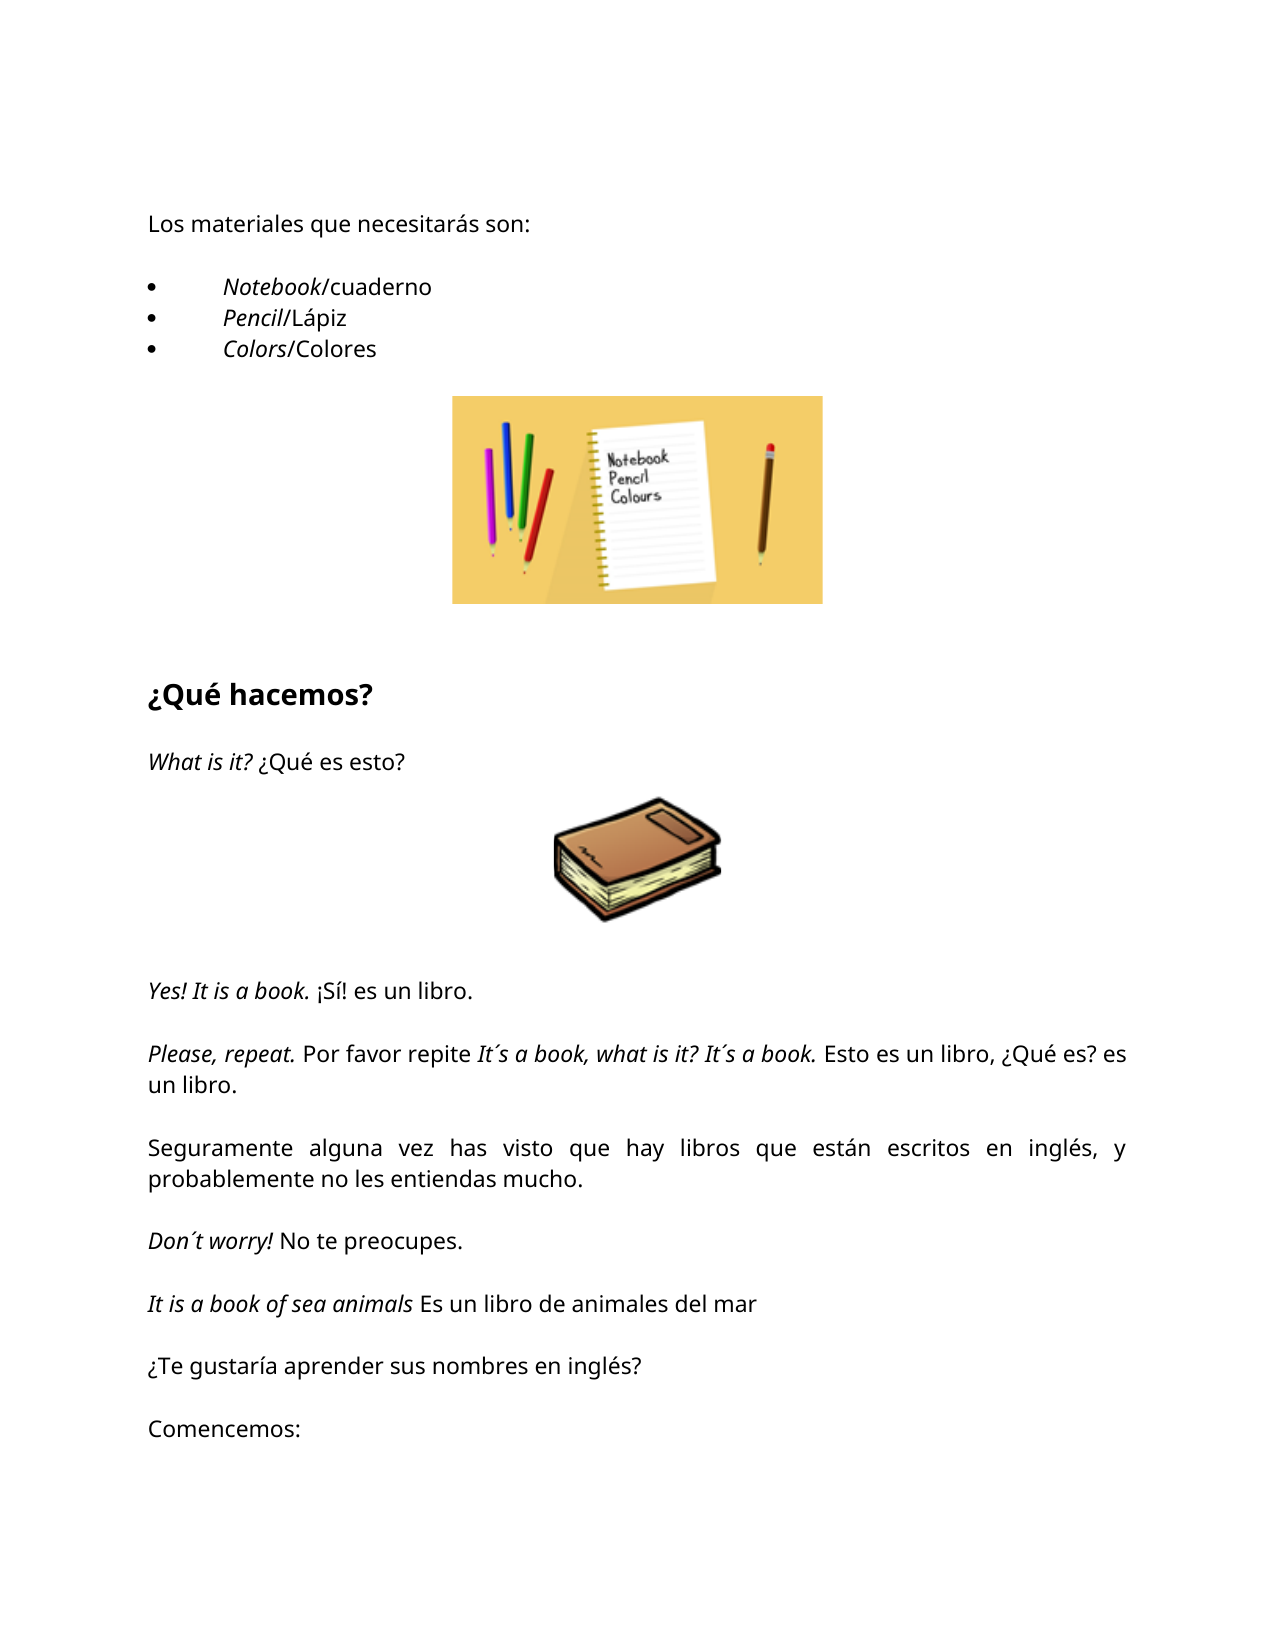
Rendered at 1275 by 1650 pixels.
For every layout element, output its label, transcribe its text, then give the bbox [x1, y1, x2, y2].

picture [553, 776, 722, 944]
text Comencemos: [148, 1413, 1127, 1444]
text What is it? ¿Qué es esto? [148, 746, 1127, 777]
list Colors/Colores [148, 333, 1127, 365]
picture [452, 396, 823, 604]
list Notebook/cuaderno [148, 271, 1127, 302]
text ¿Qué hacemos? [148, 675, 1127, 714]
text Los materiales que necesitarás son: [148, 208, 1127, 240]
list Pencil/Lápiz [148, 302, 1127, 333]
text ¿Te gustaría aprender sus nombres en inglés? [148, 1350, 1127, 1382]
text Yes! It is a book. ¡Sí! es un libro. [148, 975, 1127, 1007]
text Please, repeat. Por favor repite It´s a book, what is it? It´s a book. Esto es un libro, ¿Qué es? es un libro. [148, 1038, 1127, 1100]
text Seguramente alguna vez has visto que hay libros que están escritos en inglés, y probablemente no les entiendas mucho. [148, 1132, 1127, 1194]
text It is a book of sea animals Es un libro de animales del mar [148, 1288, 1127, 1319]
text Don´t worry! No te preocupes. [148, 1225, 1127, 1257]
